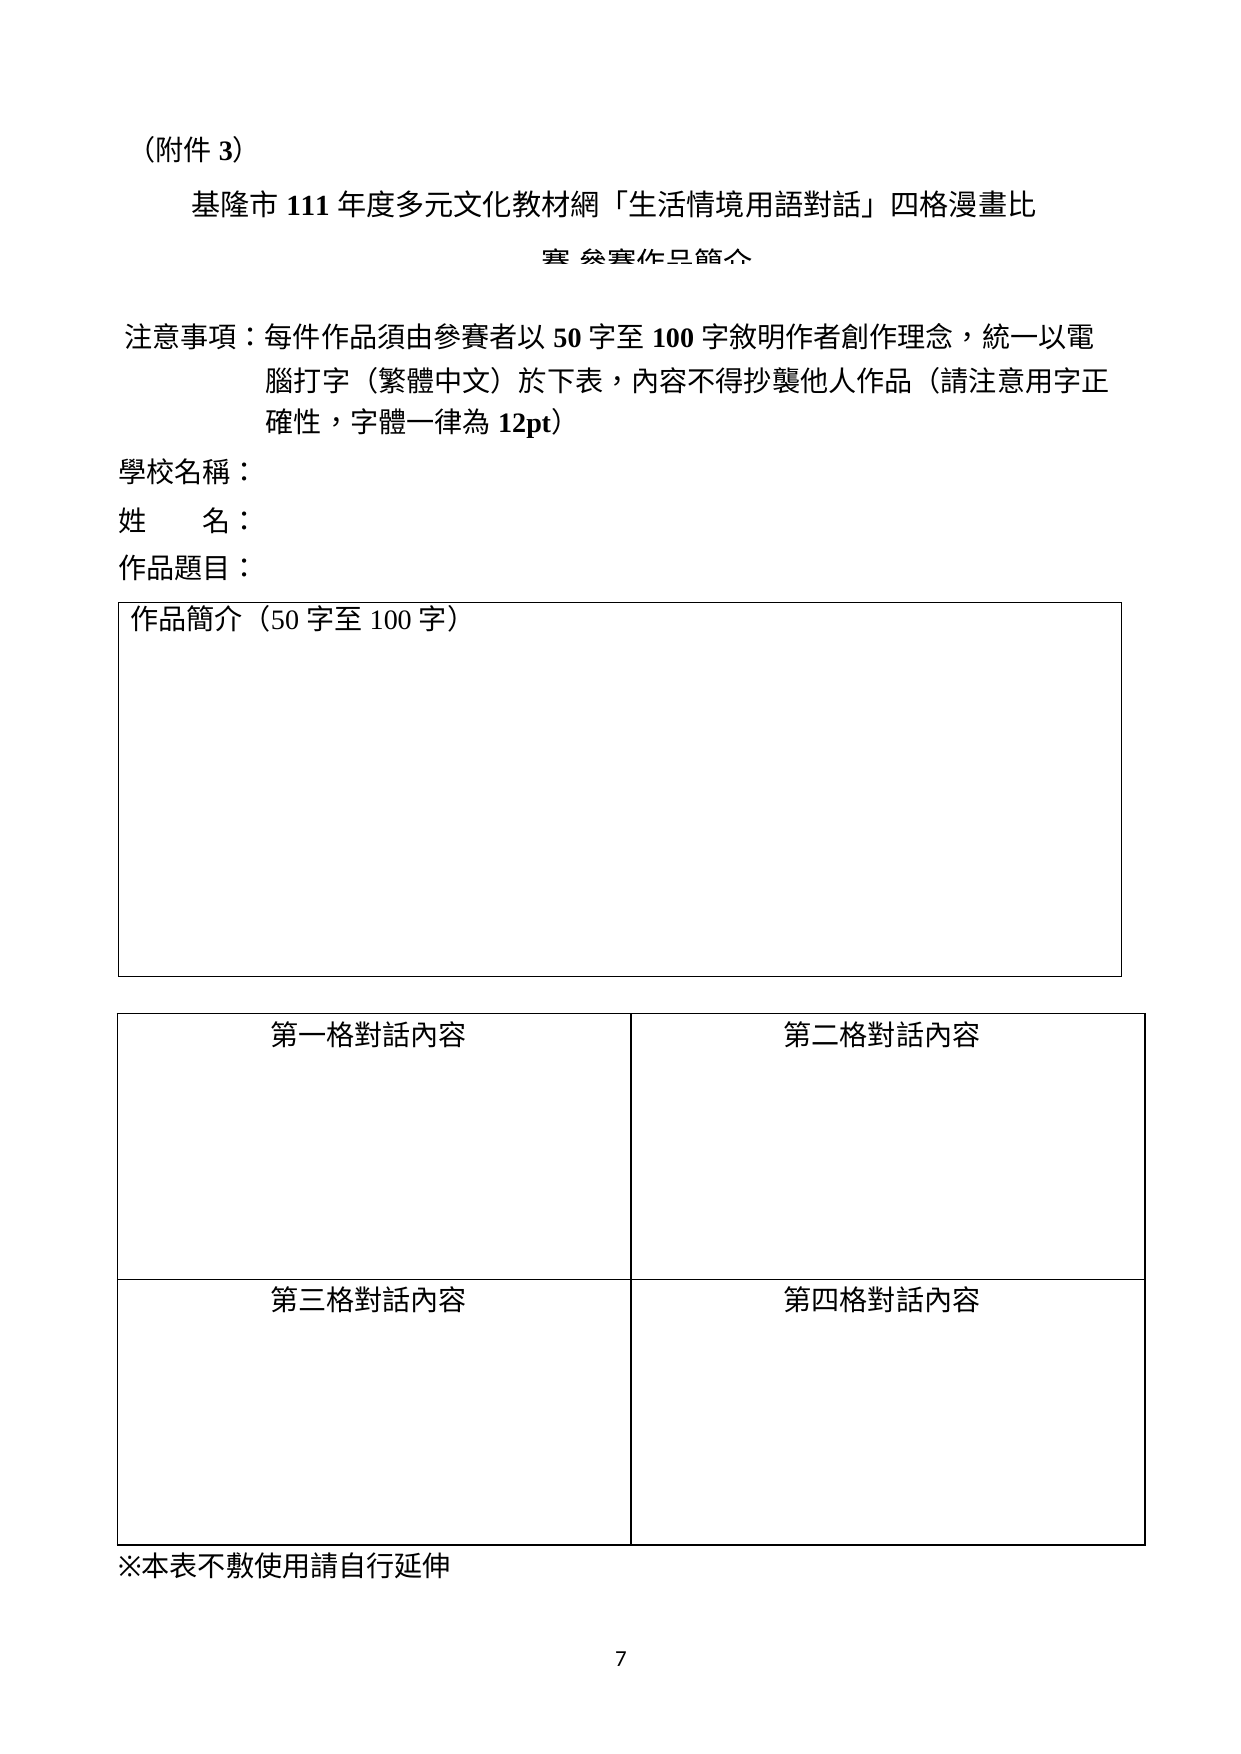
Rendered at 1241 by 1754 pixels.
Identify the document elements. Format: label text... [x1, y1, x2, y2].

text 學校名稱： [118, 452, 1134, 490]
table_cell 第四格對話內容 [632, 1280, 1144, 1544]
text ※本表不敷使用請自行延伸 [118, 1546, 1134, 1584]
text 腦打字（繁體中文）於下表，內容不得抄襲他人作品（請注意用字正 確性，字體一律為 12pt） [266, 358, 1111, 441]
text 姓 名： 作品題目： [118, 501, 259, 586]
text 注意事項：每件作品須由參賽者以 50 字至 100 字敘明作者創作理念，統一以電 [124, 317, 1134, 356]
text 作品簡介（50 字至 100 字） [130, 599, 1134, 637]
table_header 第一格對話內容 [118, 1014, 630, 1278]
table_cell 第三格對話內容 [118, 1280, 630, 1544]
table_header 第二格對話內容 [632, 1014, 1144, 1278]
